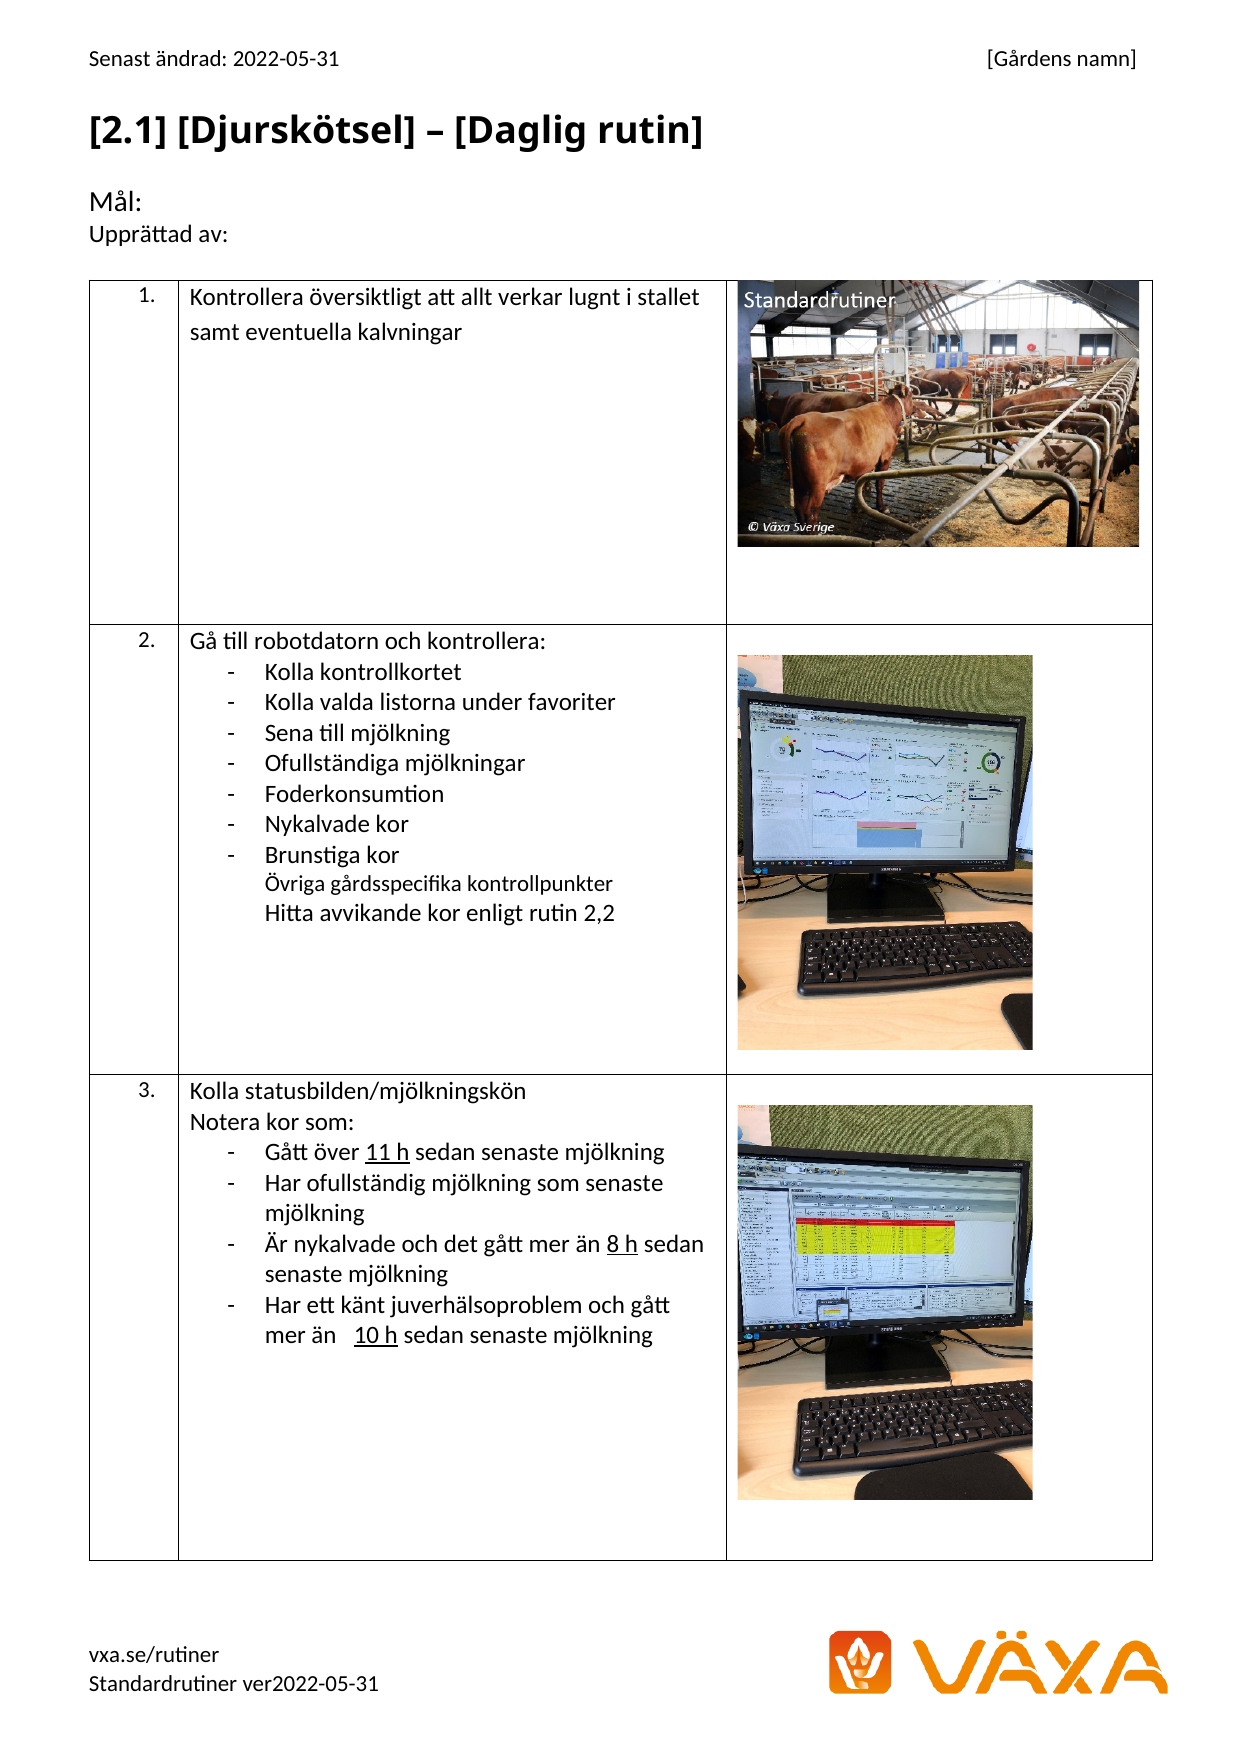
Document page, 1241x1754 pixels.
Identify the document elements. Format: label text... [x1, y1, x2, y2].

text [2.1] [Djurskötsel] – [Daglig rutin] [89, 103, 1152, 154]
table_header [727, 281, 1152, 624]
table_header Kontrollera översiktligt att allt verkar lugnt i stallet samt eventuella kalvningar [179, 281, 726, 624]
text Mål: [89, 183, 1152, 218]
table_cell 2. [90, 625, 178, 1074]
table_cell Gå till robotdatorn och kontrollera: Kolla kontrollkortet Kolla valda listorna under favoriter Sena till mjölkning Ofullständiga mjölkningar Foderkonsumtion Nykalvade kor Brunstiga kor Övriga gårdsspecifika kontrollpunkter Hitta avvikande kor enligt rutin 2,2 [179, 625, 726, 1074]
picture [737, 655, 1033, 1050]
picture [737, 1105, 1033, 1500]
table_header 1. [90, 281, 178, 624]
picture [737, 280, 1140, 547]
table_cell [727, 1075, 1152, 1560]
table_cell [179, 1075, 726, 1560]
picture [827, 1630, 1168, 1694]
text Upprättad av: [89, 218, 1152, 249]
table_cell 3. [90, 1075, 178, 1560]
table_cell [727, 625, 1152, 1074]
